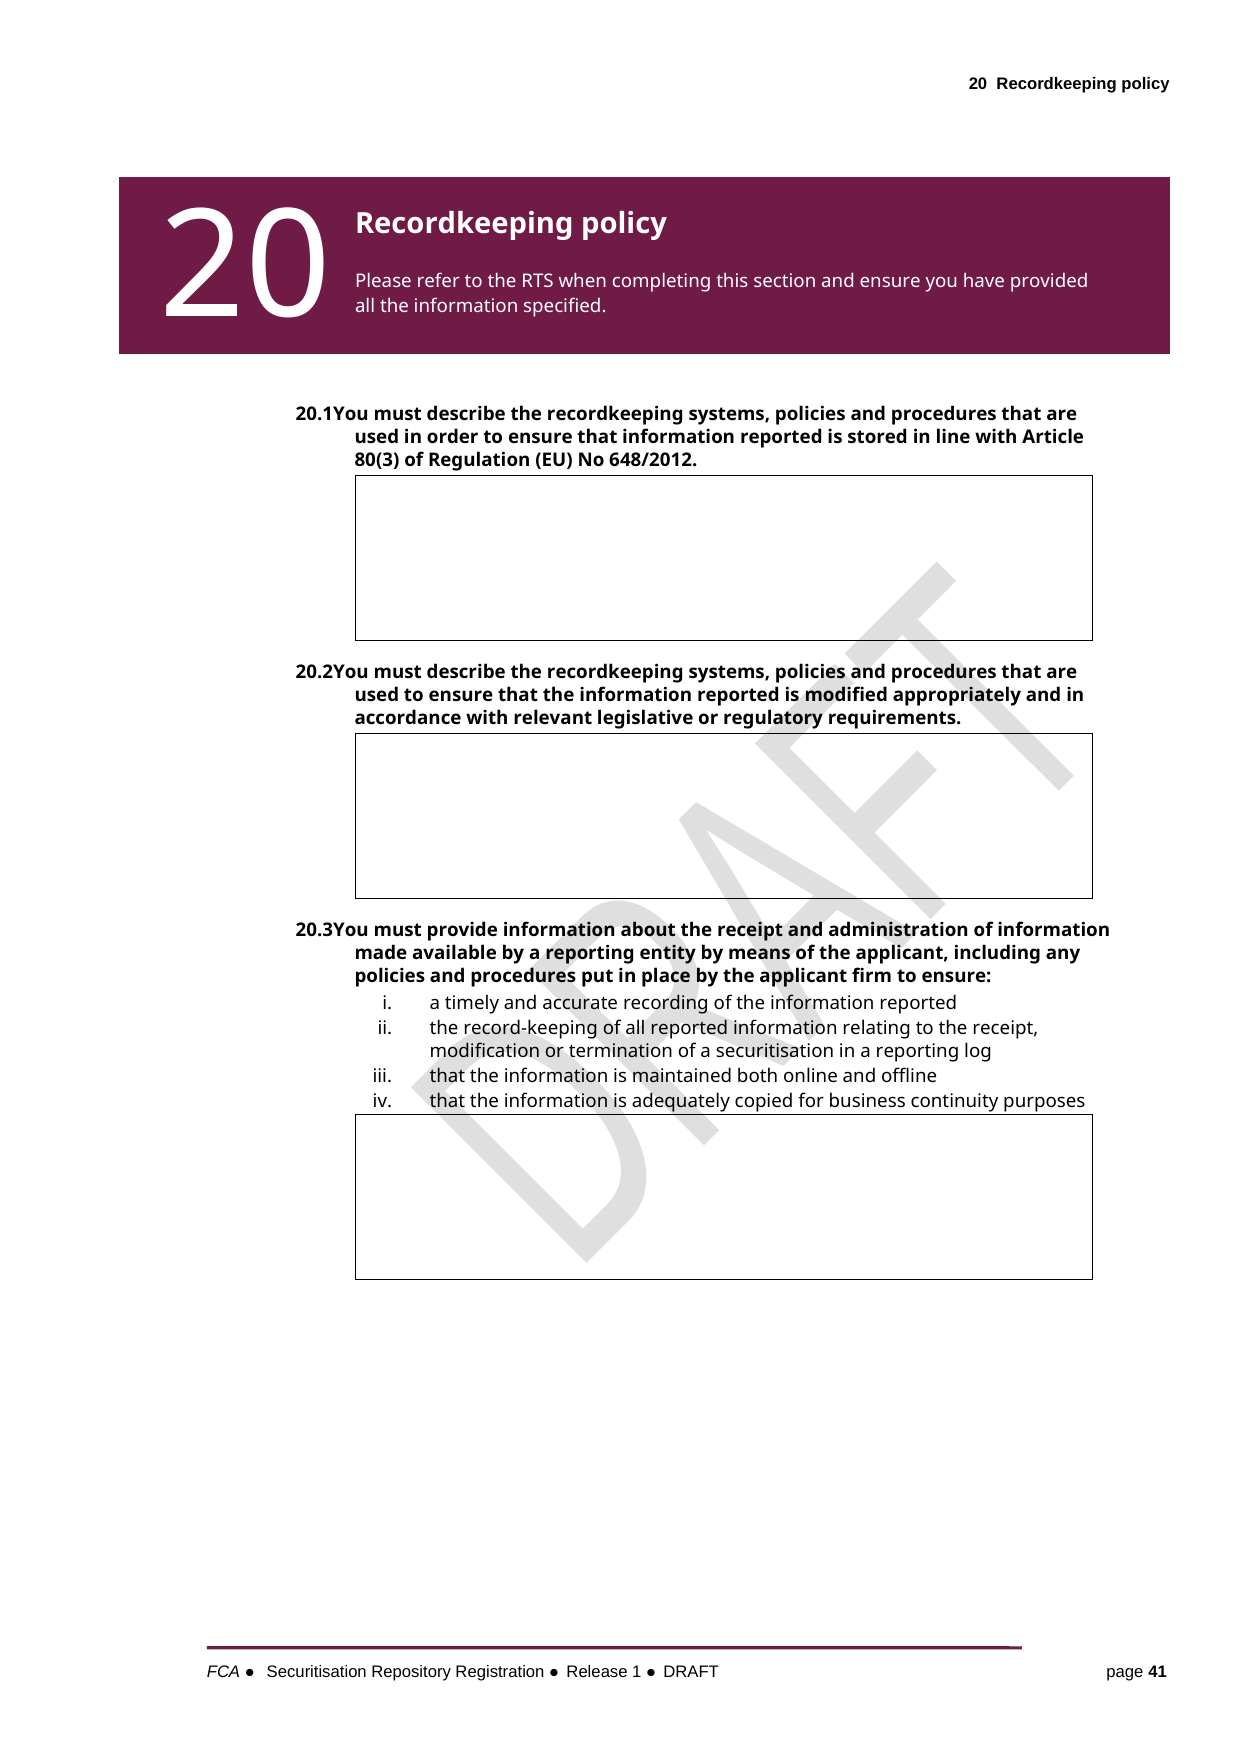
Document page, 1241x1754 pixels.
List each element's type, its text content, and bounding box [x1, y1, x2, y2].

table_header Recordkeeping policy Please refer to the RTS when completing this section and ensure you have provided all the information specified. [355, 177, 1170, 354]
table_header [356, 476, 1092, 640]
table_header 20 [119, 177, 355, 354]
text 20.3 You must provide information about the receipt and administration of information made available by a reporting entity by means of the applicant, including any policies and procedures put in place by the applicant firm to ensure: [295, 918, 1123, 987]
list that the information is adequately copied for business continuity purposes [392, 1089, 1093, 1112]
table_header [356, 734, 1092, 898]
text 20.1 You must describe the recordkeeping systems, policies and procedures that are used in order to ensure that information reported is stored in line with Article 80(3) of Regulation (EU) No 648/2012. [295, 402, 1123, 471]
list the record-keeping of all reported information relating to the receipt, modification or termination of a securitisation in a reporting log [392, 1016, 1093, 1062]
text 20.2 You must describe the recordkeeping systems, policies and procedures that are used to ensure that the information reported is modified appropriately and in accordance with relevant legislative or regulatory requirements. [295, 660, 1123, 729]
table_header [356, 1115, 1092, 1279]
list a timely and accurate recording of the information reported [392, 991, 1093, 1014]
list that the information is maintained both online and offline [392, 1064, 1093, 1087]
